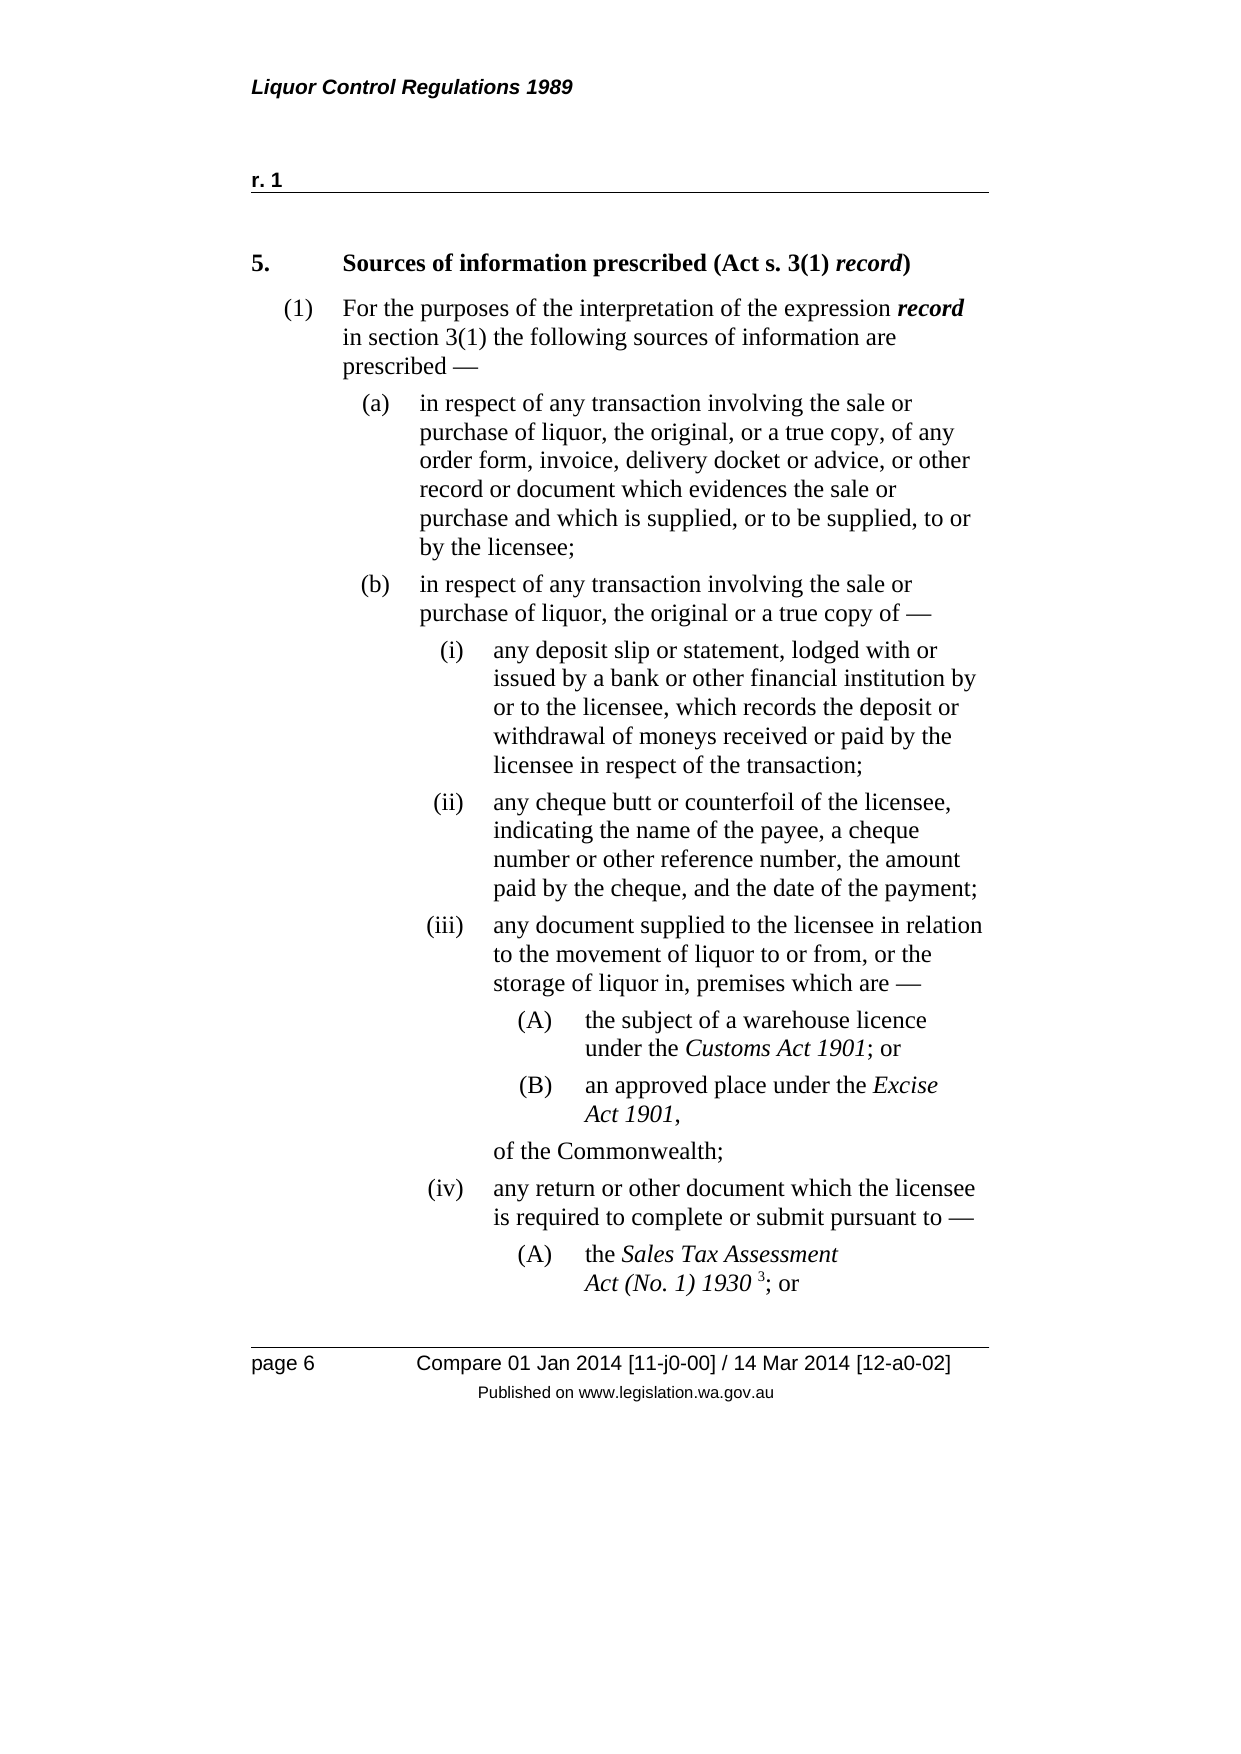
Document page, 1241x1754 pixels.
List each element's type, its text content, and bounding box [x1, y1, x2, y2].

subtitle 5. Sources of information prescribed (Act s. 3(1) record) [251, 248, 989, 277]
text (a) in respect of any transaction involving the sale or purchase of liquor, the original, or a true copy, of any order form, invoice, delivery docket or advice, or other record or document which evidences the sale or purchase and which is supplied, or to be supplied, to or by the licensee; [251, 388, 989, 561]
text (ii) any cheque butt or counterfoil of the licensee, indicating the name of the payee, a cheque number or other reference number, the amount paid by the cheque, and the date of the payment; [251, 787, 989, 902]
text (iii) any document supplied to the licensee in relation to the movement of liquor to or from, or the storage of liquor in, premises which are — [251, 910, 989, 996]
text (A) the Sales Tax Assessment Act (No. 1) 1930 3; or [251, 1239, 989, 1297]
text (A) the subject of a warehouse licence under the Customs Act 1901; or [251, 1005, 989, 1062]
text (b) in respect of any transaction involving the sale or purchase of liquor, the original or a true copy of — [251, 569, 989, 626]
text (iv) any return or other document which the licensee is required to complete or submit pursuant to — [251, 1173, 989, 1231]
text of the Commonwealth; [251, 1136, 989, 1165]
text (i) any deposit slip or statement, lodged with or issued by a bank or other financial institution by or to the licensee, which records the deposit or withdrawal of moneys received or paid by the licensee in respect of the transaction; [251, 635, 989, 778]
text (B) an approved place under the Excise Act 1901, [251, 1071, 989, 1128]
text (1) For the purposes of the interpretation of the expression record in section 3(1) the following sources of information are prescribed — [251, 293, 989, 380]
